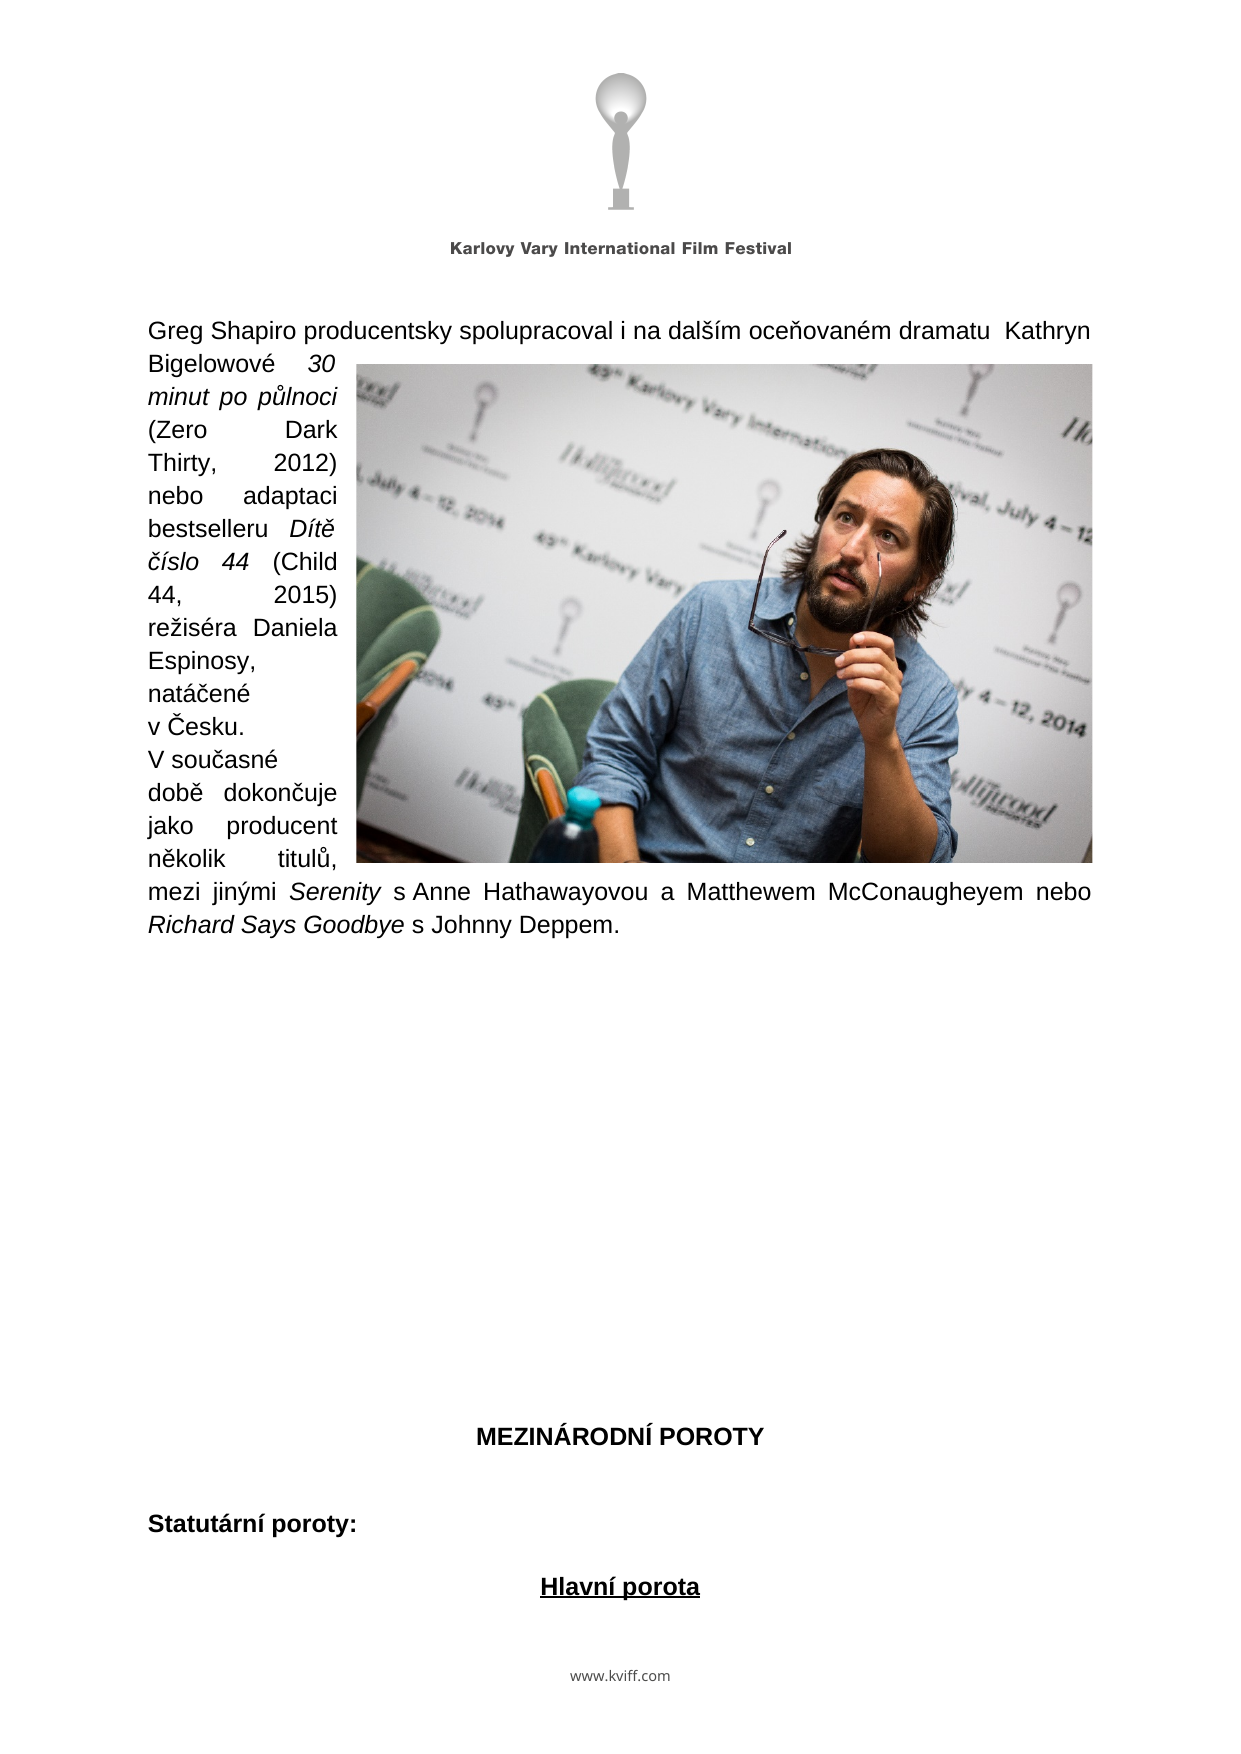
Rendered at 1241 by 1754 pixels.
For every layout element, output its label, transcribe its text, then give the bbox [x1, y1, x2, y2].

text Hlavní porota [148, 1571, 1093, 1600]
subtitle Statutární poroty: [148, 1509, 1093, 1538]
picture [354, 364, 1091, 861]
picture [377, 73, 864, 260]
text Mezinárodní poroty [148, 1422, 1093, 1451]
text V současné době dokončuje jako producent několik titulů, mezi jinými Serenity s Anne Hathawayovou a Matthewem McConaugheyem nebo Richard Says Goodbye s Johnny Deppem. [148, 745, 1093, 939]
text Greg Shapiro producentsky spolupracoval i na dalším oceňovaném dramatu Kathryn Bigelowové 30 minut po půlnoci (Zero Dark Thirty, 2012) nebo adaptaci bestselleru Dítě číslo 44 (Child 44, 2015) režiséra Daniela Espinosy, natáčené v Česku. [148, 316, 1093, 741]
